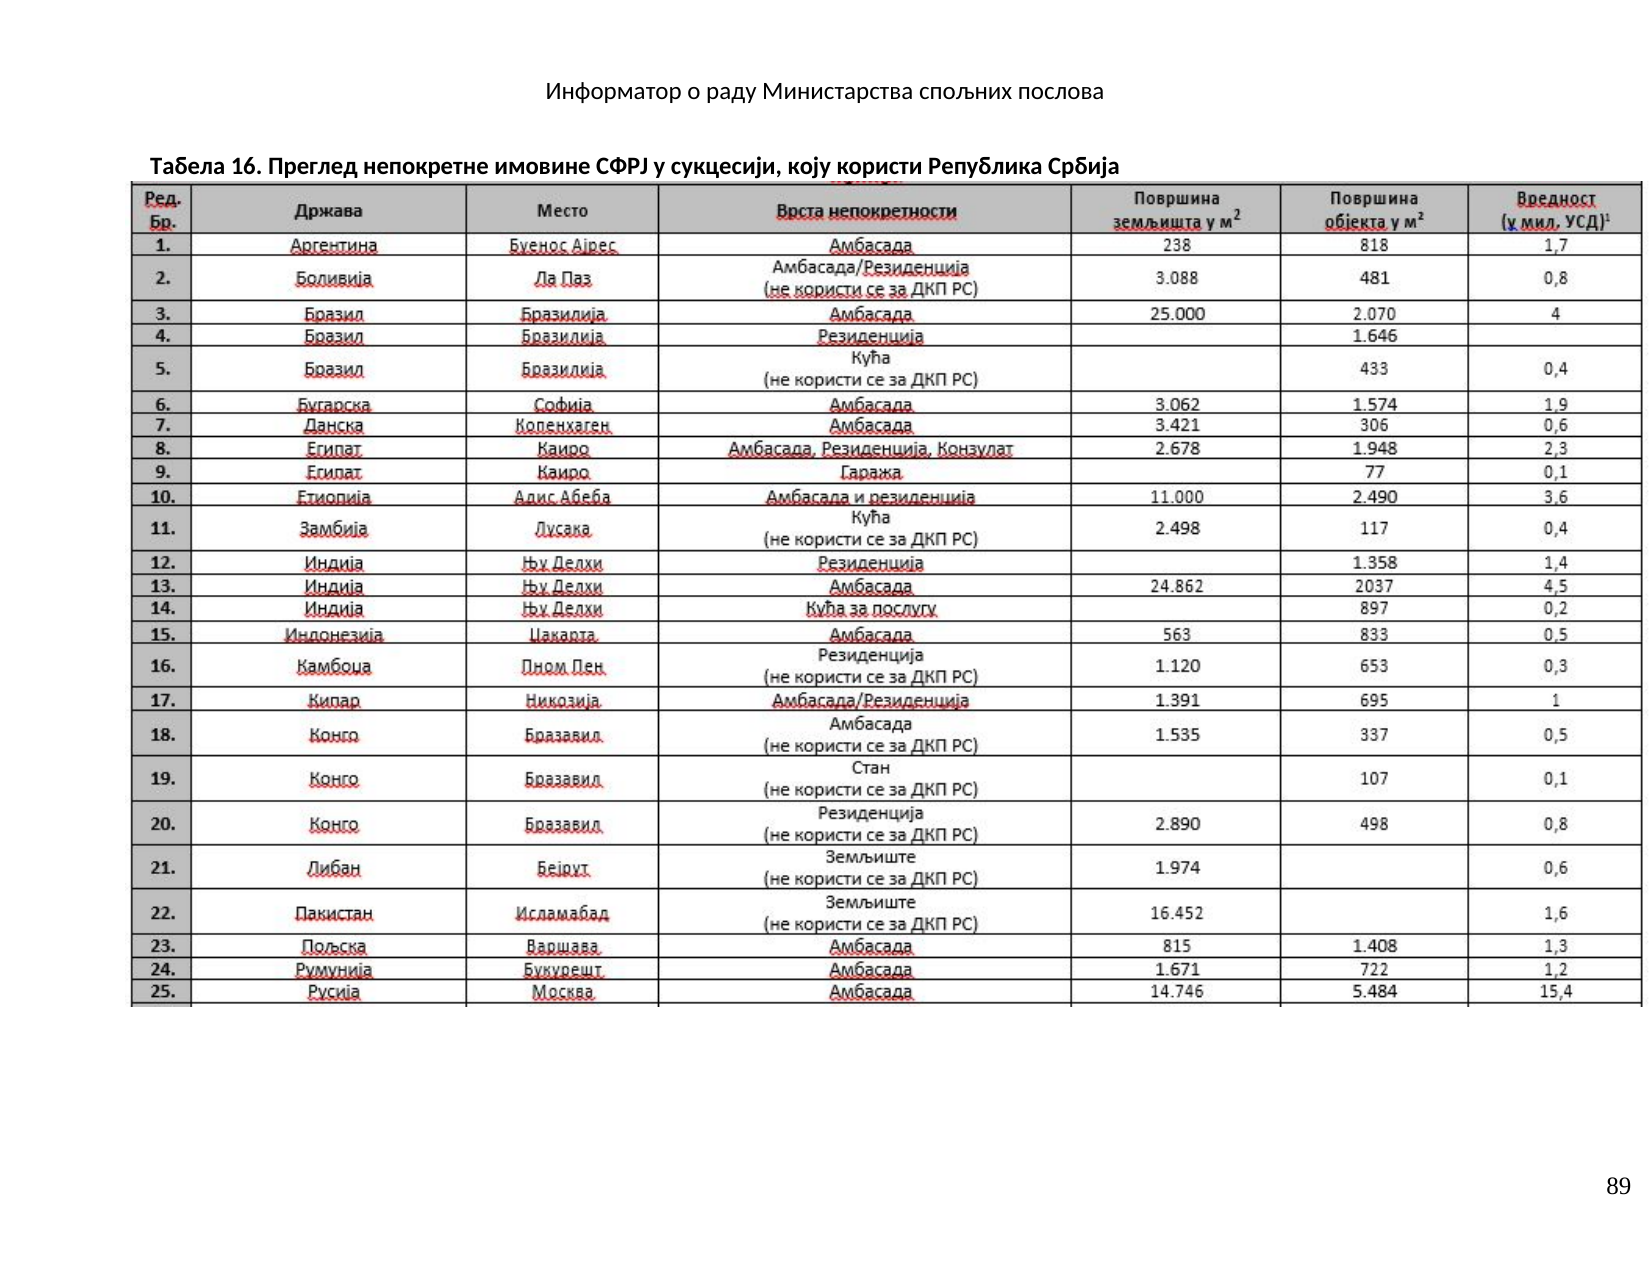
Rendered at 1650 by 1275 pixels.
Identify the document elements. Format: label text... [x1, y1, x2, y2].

text Табела 16. Преглед непокретне имовине СФРЈ у сукцесији, коју користи Република Србија [150, 150, 1500, 181]
picture [125, 181, 1649, 1007]
